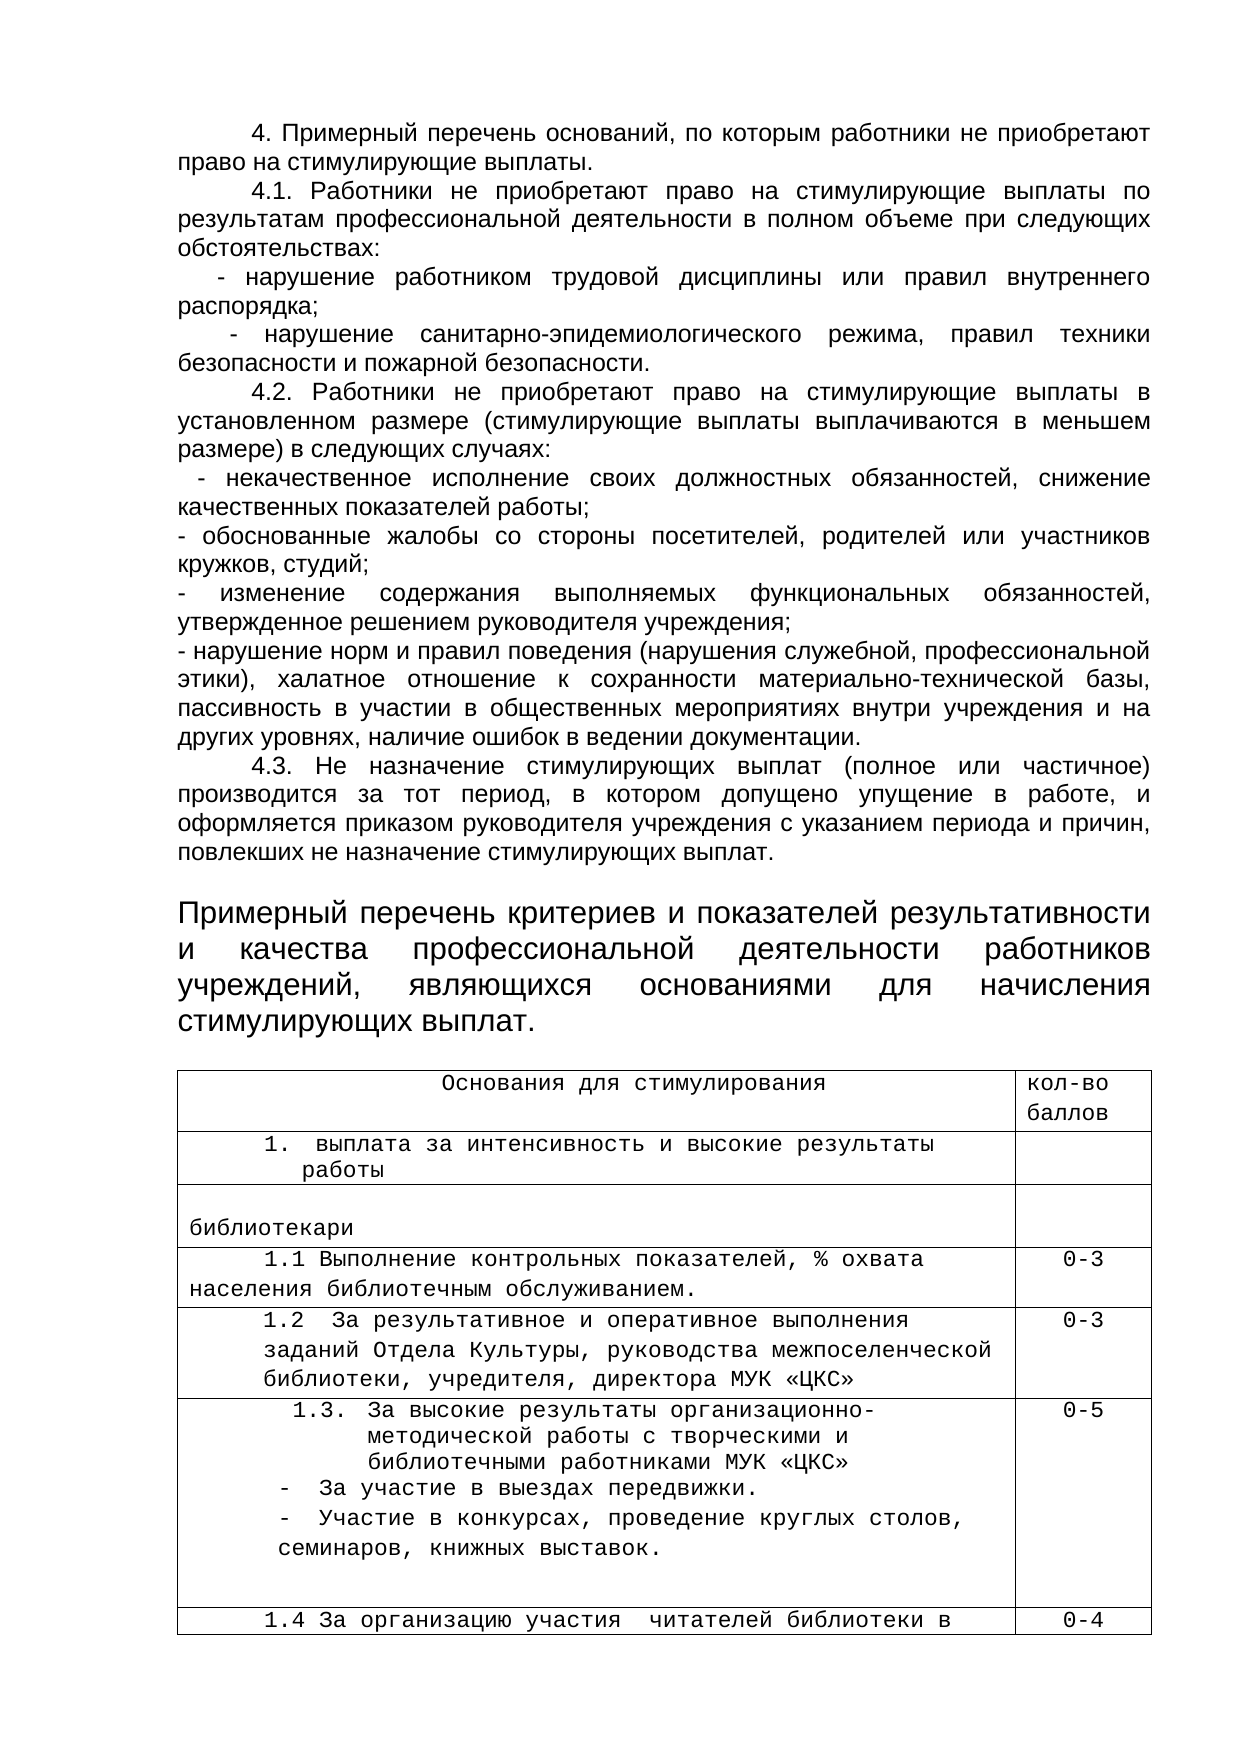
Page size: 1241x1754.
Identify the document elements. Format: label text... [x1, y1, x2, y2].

table_header Основания для стимулирования [178, 1071, 1015, 1131]
text - некачественное исполнение своих должностных обязанностей, снижение качественных показателей работы; [177, 463, 1152, 521]
text 4.1. Работники не приобретают право на стимулирующие выплаты по результатам профессиональной деятельности в полном объеме при следующих обстоятельствах: [177, 176, 1152, 262]
table_cell За высокие результаты организационно-методической работы с творческими и библиотечными работниками МУК «ЦКС» - За участие в выездах передвижки. - Участие в конкурсах, проведение круглых столов, семинаров, книжных выставок. [178, 1399, 1015, 1607]
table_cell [178, 1608, 1015, 1634]
table_cell 1.1 Выполнение контрольных показателей, % охвата населения библиотечным обслуживанием. [178, 1248, 1015, 1307]
table_header кол-во баллов [1016, 1071, 1151, 1131]
text Примерный перечень критериев и показателей результативности и качества профессиональной деятельности работников учреждений, являющихся основаниями для начисления стимулирующих выплат. [177, 894, 1152, 1038]
table_cell [1016, 1132, 1151, 1184]
table_cell 0-4 [1016, 1608, 1151, 1634]
text 4. Примерный перечень оснований, по которым работники не приобретают право на стимулирующие выплаты. [177, 118, 1152, 176]
table_cell 0-5 [1016, 1399, 1151, 1607]
table_cell 0-3 [1016, 1248, 1151, 1307]
text 4.2. Работники не приобретают право на стимулирующие выплаты в установленном размере (стимулирующие выплаты выплачиваются в меньшем размере) в следующих случаях: [177, 377, 1152, 463]
table_cell выплата за интенсивность и высокие результаты работы [178, 1132, 1015, 1184]
table_cell 1.2 За результативное и оперативное выполнения заданий Отдела Культуры, руководства межпоселенческой библиотеки, учредителя, директора МУК «ЦКС» [178, 1308, 1015, 1398]
table_cell [1016, 1185, 1151, 1247]
text 4.3. Не назначение стимулирующих выплат (полное или частичное) производится за тот период, в котором допущено упущение в работе, и оформляется приказом руководителя учреждения с указанием периода и причин, повлекших не назначение стимулирующих выплат. [177, 751, 1152, 866]
table_cell 0-3 [1016, 1308, 1151, 1398]
text - нарушение норм и правил поведения (нарушения служебной, профессиональной этики), халатное отношение к сохранности материально-технической базы, пассивность в участии в общественных мероприятиях внутри учреждения и на других уровнях, наличие ошибок в ведении документации. [177, 636, 1152, 751]
text - нарушение работником трудовой дисциплины или правил внутреннего распорядка; [177, 262, 1152, 319]
table_cell библиотекари [178, 1185, 1015, 1247]
text - нарушение санитарно-эпидемиологического режима, правил техники безопасности и пожарной безопасности. [177, 319, 1152, 377]
text - обоснованные жалобы со стороны посетителей, родителей или участников кружков, студий; [177, 521, 1152, 578]
text - изменение содержания выполняемых функциональных обязанностей, утвержденное решением руководителя учреждения; [177, 578, 1152, 636]
